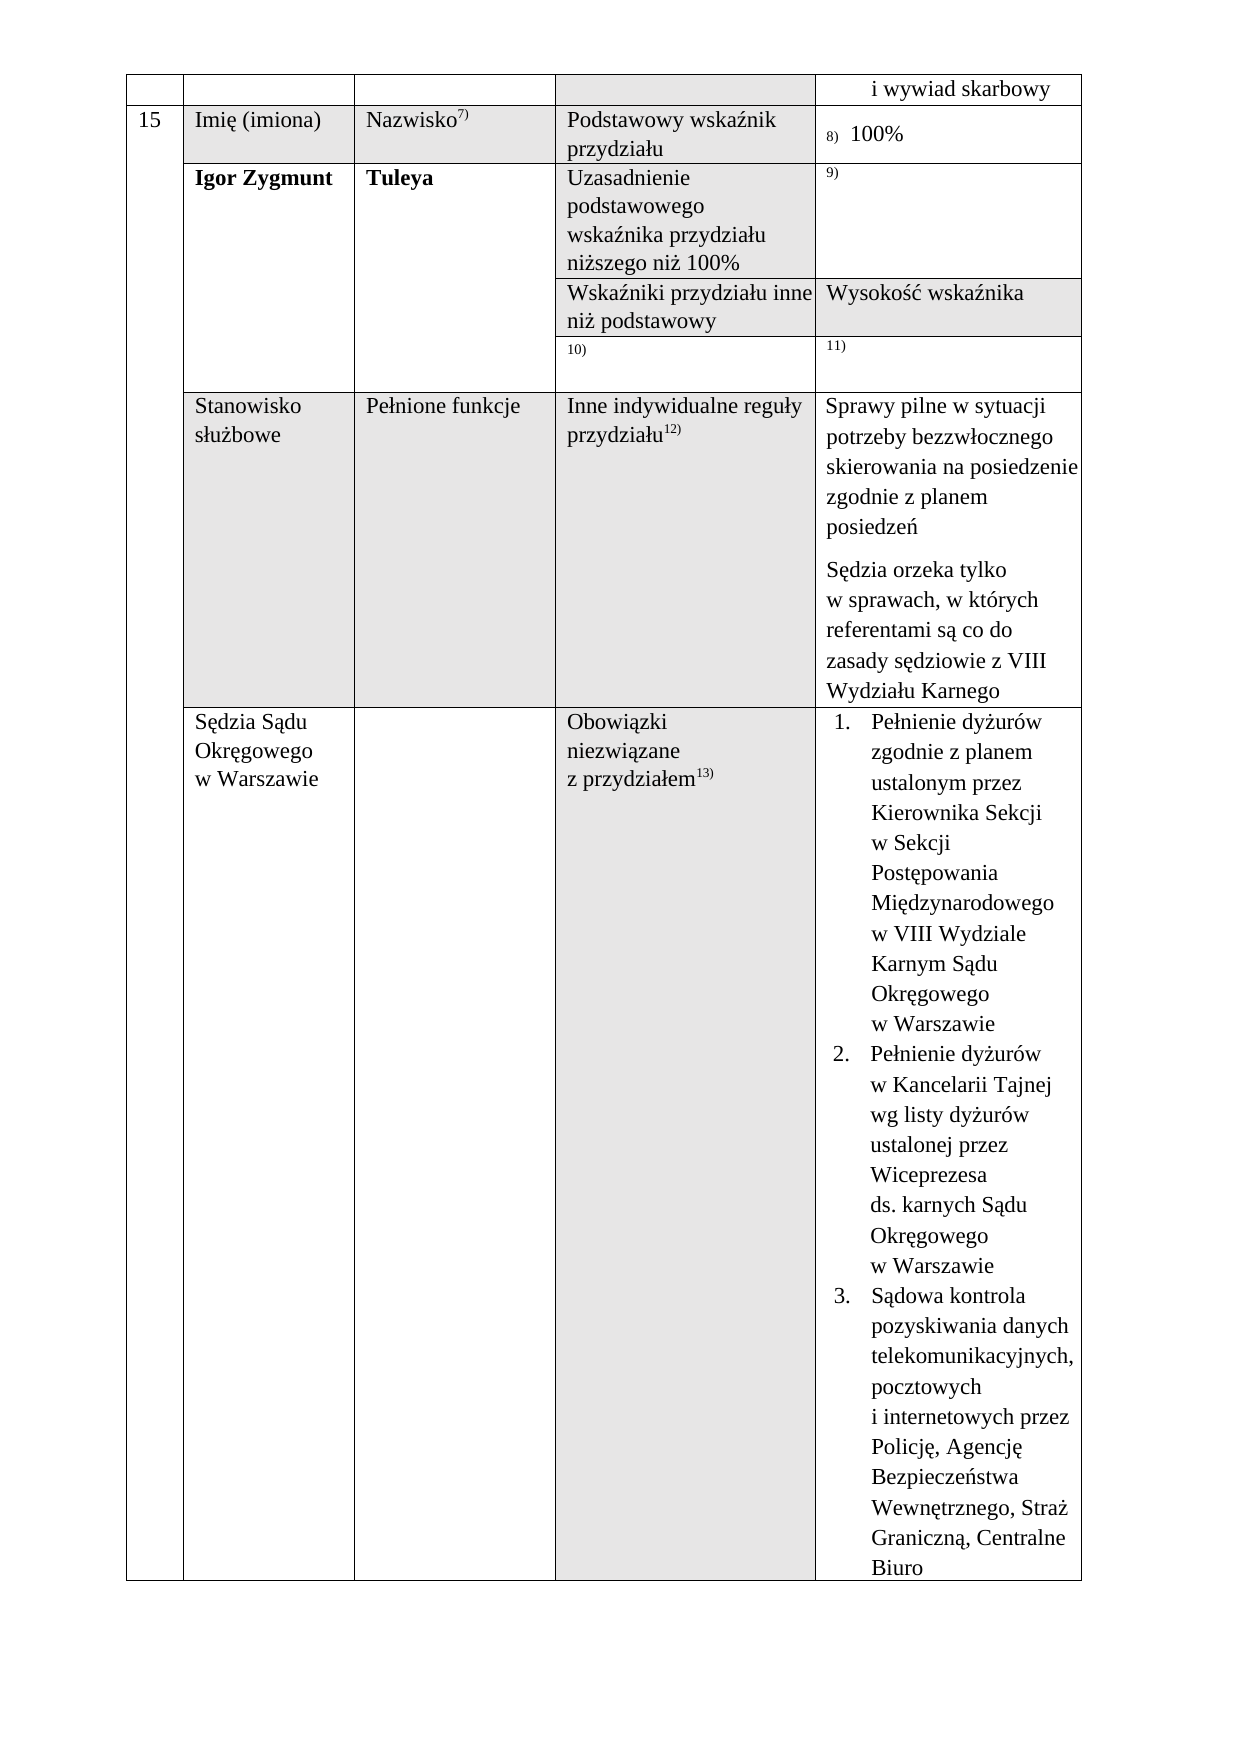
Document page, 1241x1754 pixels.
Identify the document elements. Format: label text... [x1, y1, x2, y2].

table_cell Tuleya [355, 164, 555, 392]
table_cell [816, 708, 1081, 1580]
table_cell Imię (imiona) [184, 106, 354, 163]
table_cell [355, 75, 555, 105]
table_cell Nazwisko7) [355, 106, 555, 163]
table_cell [355, 708, 555, 1580]
table_cell Igor Zygmunt [184, 164, 354, 392]
table_cell Wysokość wskaźnika [816, 279, 1081, 336]
table_cell Sprawy pilne w sytuacji potrzeby bezzwłocznego skierowania na posiedzenie zgodnie z planem posiedzeń Sędzia orzeka tylko w sprawach, w których referentami są co do zasady sędziowie z VIII Wydziału Karnego [816, 393, 1081, 707]
table_cell 15 [127, 106, 183, 1580]
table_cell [556, 75, 815, 105]
table_cell 11) [816, 337, 1081, 392]
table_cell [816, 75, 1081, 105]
table_cell Podstawowy wskaźnik przydziału [556, 106, 815, 163]
table_cell 9) [816, 164, 1081, 278]
table_cell 10) [556, 337, 815, 392]
table_cell 8) 100% [816, 106, 1081, 163]
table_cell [556, 708, 815, 1580]
table_cell Wskaźniki przydziału inne niż podstawowy [556, 279, 815, 336]
table_cell Inne indywidualne reguły przydziału12) [556, 393, 815, 707]
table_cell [184, 75, 354, 105]
table_cell Stanowisko służbowe [184, 393, 354, 707]
table_cell Uzasadnienie podstawowego wskaźnika przydziału niższego niż 100% [556, 164, 815, 278]
table_cell Pełnione funkcje [355, 393, 555, 707]
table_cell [184, 708, 354, 1580]
